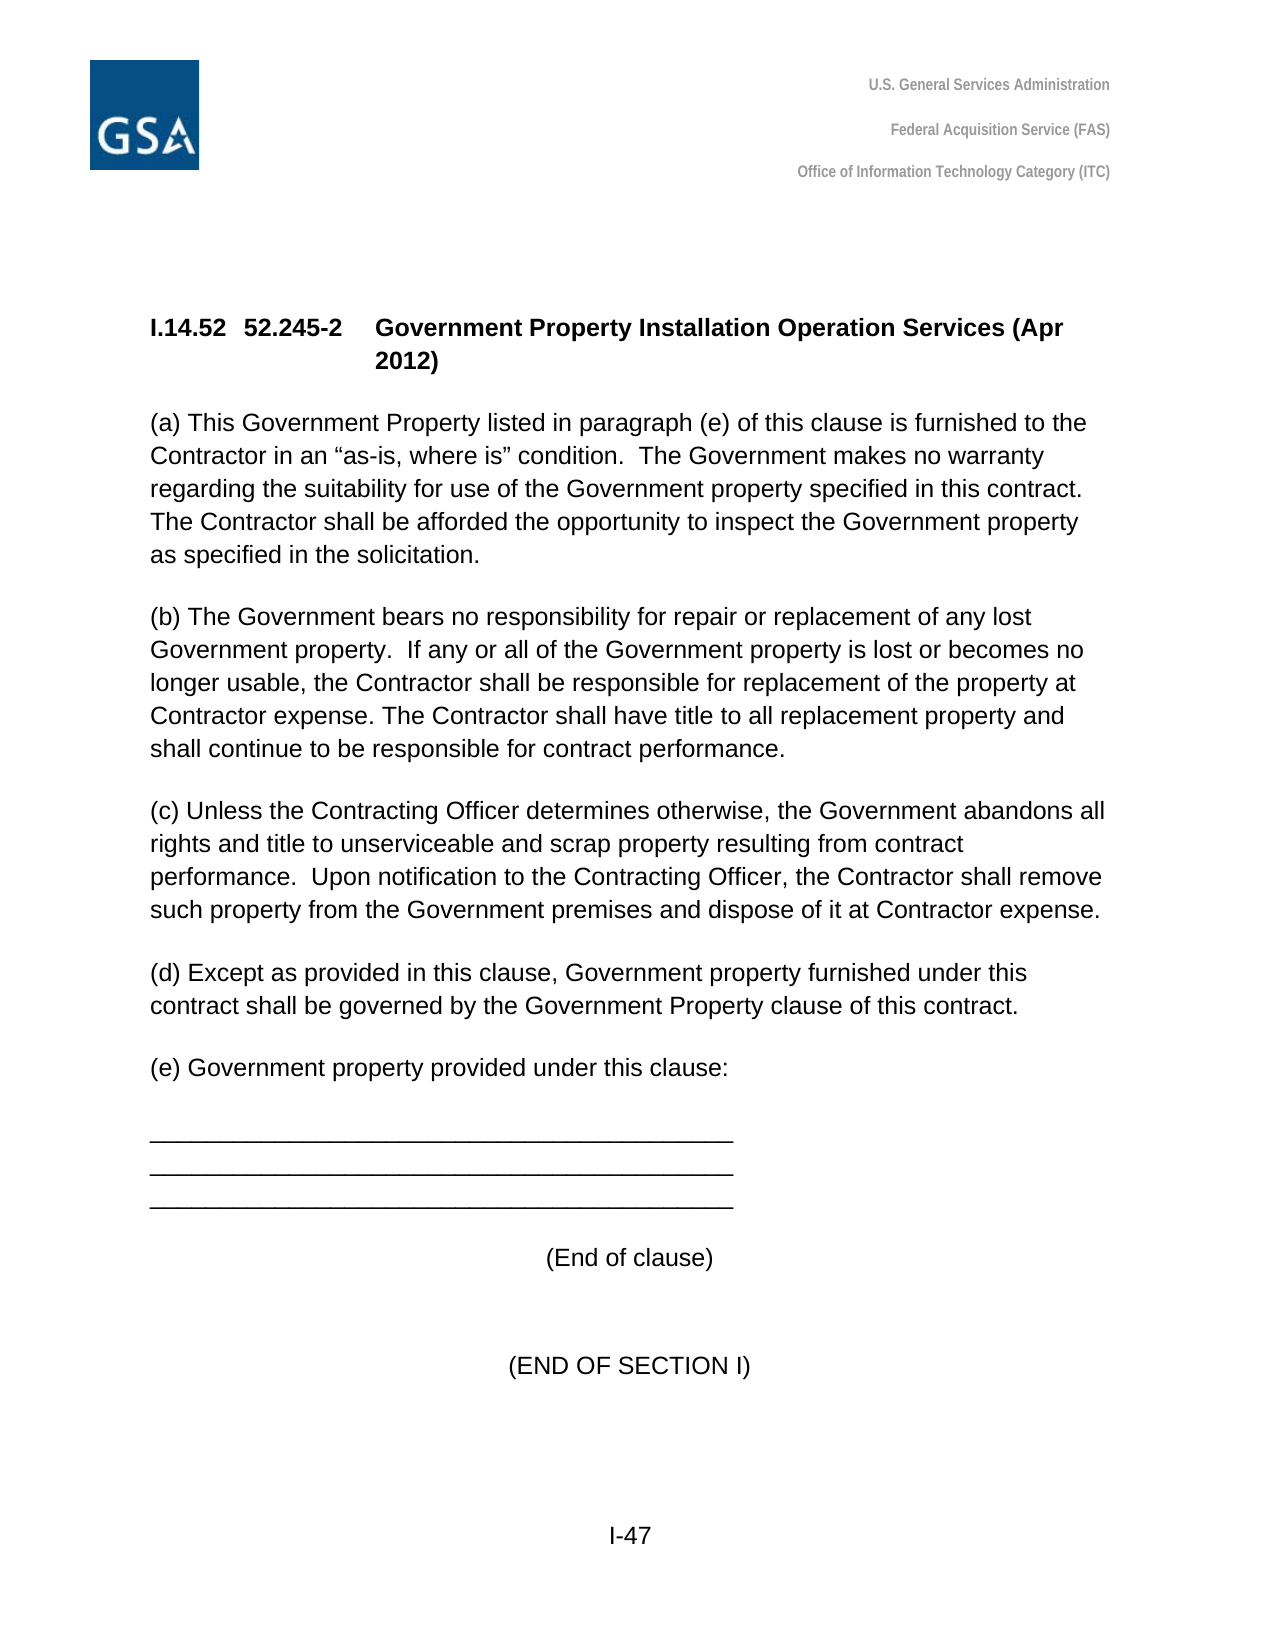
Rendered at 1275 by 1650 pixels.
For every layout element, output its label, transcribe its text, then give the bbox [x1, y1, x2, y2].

text (a) This Government Property listed in paragraph (e) of this clause is furnished to the Contractor in an “as-is, where is” condition. The Government makes no warranty regarding the suitability for use of the Government property specified in this contract. The Contractor shall be afforded the opportunity to inspect the Government property as specified in the solicitation. [150, 408, 1109, 569]
text (End of clause) [150, 1243, 1109, 1272]
picture [90, 60, 200, 170]
text (END OF SECTION I) [150, 1351, 1109, 1380]
text (b) The Government bears no responsibility for repair or replacement of any lost Government property. If any or all of the Government property is lost or becomes no longer usable, the Contractor shall be responsible for replacement of the property at Contractor expense. The Contractor shall have title to all replacement property and shall continue to be responsible for contract performance. [150, 602, 1109, 763]
text (e) Government property provided under this clause: [150, 1053, 1109, 1082]
text I.14.52 52.245-2 Government Property Installation Operation Services (Apr 2012) [150, 313, 1109, 374]
text (c) Unless the Contracting Officer determines otherwise, the Government abandons all rights and title to unserviceable and scrap property resulting from contract performance. Upon notification to the Contracting Officer, the Contractor shall remove such property from the Government premises and dispose of it at Contractor expense. [150, 796, 1109, 924]
text __________________________________________ __________________________________________ __________________________________________ [150, 1115, 1109, 1210]
text (d) Except as provided in this clause, Government property furnished under this contract shall be governed by the Government Property clause of this contract. [150, 958, 1109, 1019]
